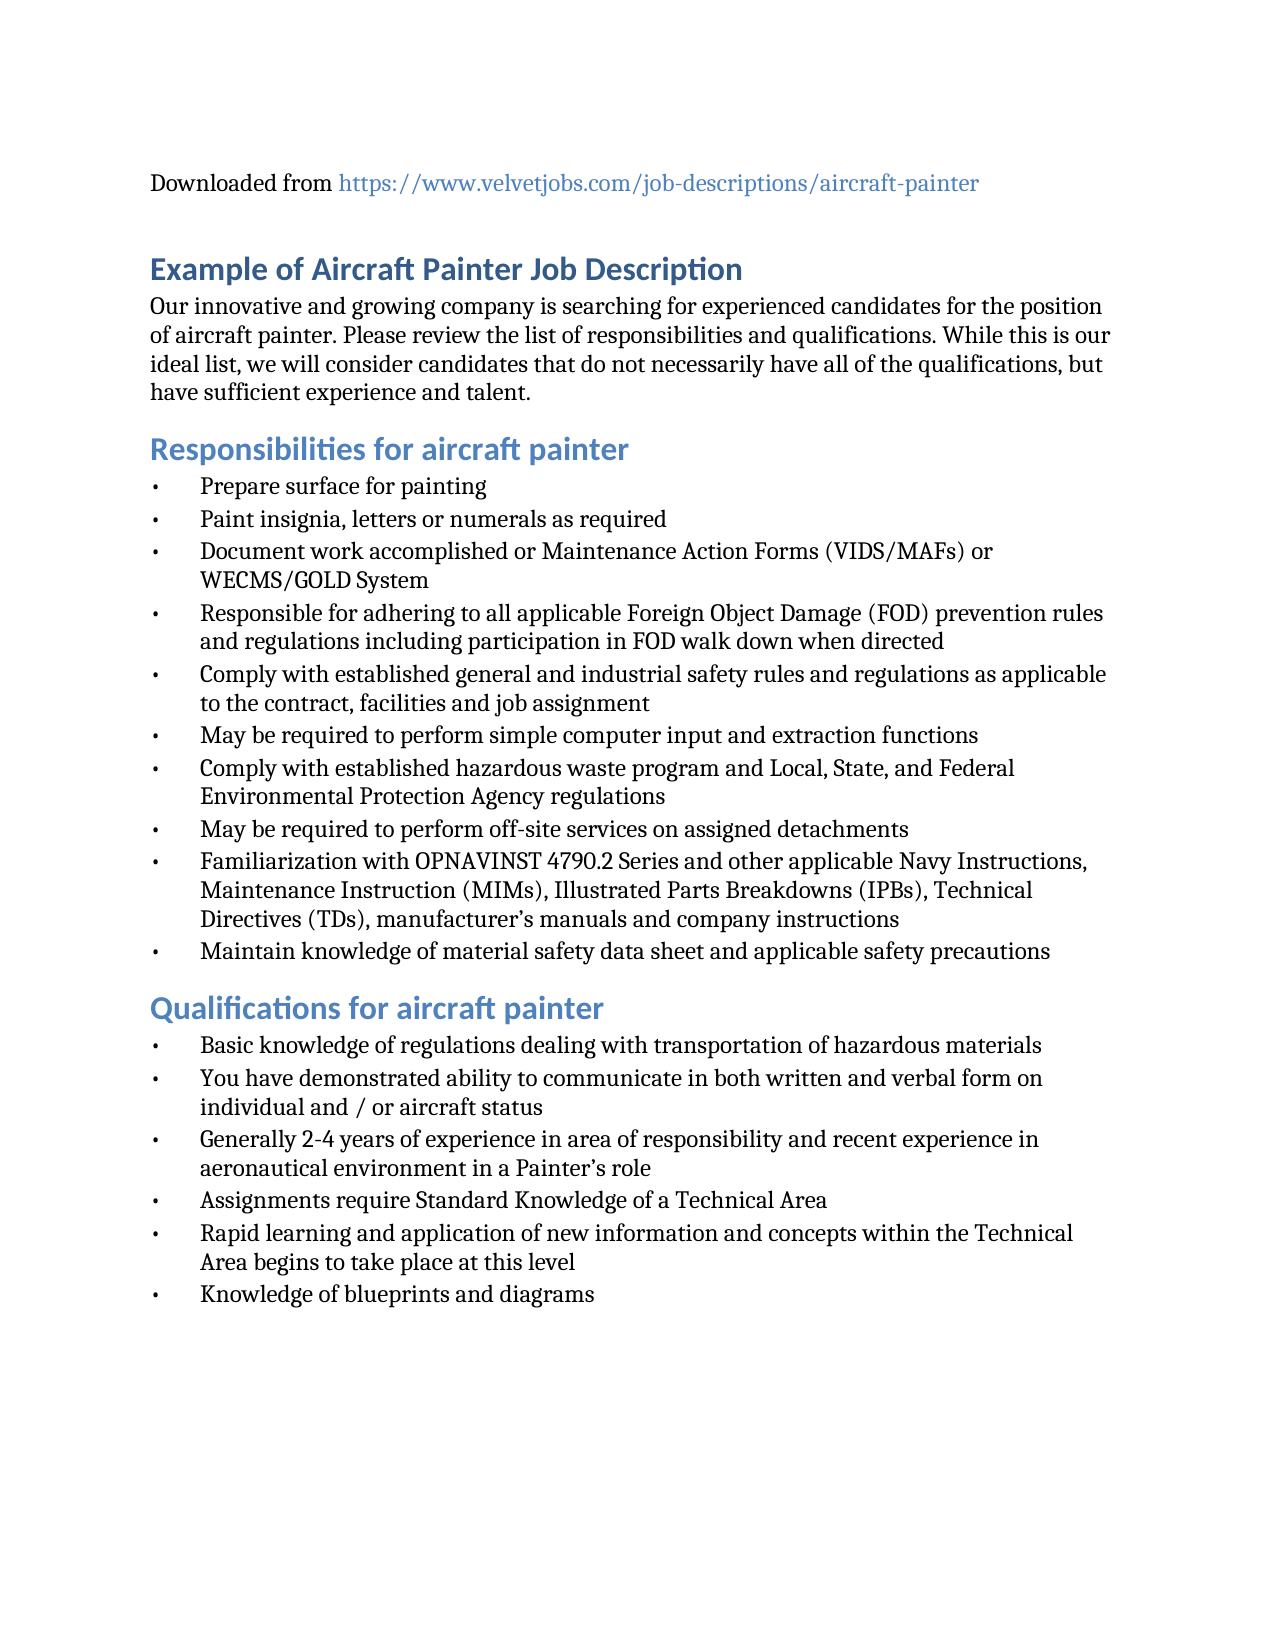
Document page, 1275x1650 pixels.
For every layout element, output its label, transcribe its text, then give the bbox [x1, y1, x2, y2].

text Downloaded from https://www.velvetjobs.com/job-descriptions/aircraft-painter [150, 169, 1125, 197]
list Basic knowledge of regulations dealing with transportation of hazardous materials [150, 1031, 1125, 1060]
list Comply with established general and industrial safety rules and regulations as applicable to the contract, facilities and job assignment [150, 660, 1125, 717]
list Rapid learning and application of new information and concepts within the Technical Area begins to take place at this level [150, 1219, 1125, 1276]
list Familiarization with OPNAVINST 4790.2 Series and other applicable Navy Instructions, Maintenance Instruction (MIMs), Illustrated Parts Breakdowns (IPBs), Technical Directives (TDs), manufacturer’s manuals and company instructions [150, 847, 1125, 933]
subtitle Example of Aircraft Painter Job Description [150, 247, 1125, 288]
list Paint insignia, letters or numerals as required [150, 505, 1125, 533]
list Maintain knowledge of material safety data sheet and applicable safety precautions [150, 937, 1125, 966]
subtitle Responsibilities for aircraft painter [150, 428, 1125, 468]
list Comply with established hazardous waste program and Local, State, and Federal Environmental Protection Agency regulations [150, 753, 1125, 811]
text Our innovative and growing company is searching for experienced candidates for the position of aircraft painter. Please review the list of responsibilities and qualifications. While this is our ideal list, we will consider candidates that do not necessarily have all of the qualifications, but have sufficient experience and talent. [150, 292, 1125, 407]
subtitle Qualifications for aircraft painter [150, 987, 1125, 1028]
list Knowledge of blueprints and diagrams [150, 1280, 1125, 1309]
list May be required to perform simple computer input and extraction functions [150, 721, 1125, 750]
list Prepare surface for painting [150, 472, 1125, 501]
list Generally 2-4 years of experience in area of responsibility and recent experience in aeronautical environment in a Painter’s role [150, 1125, 1125, 1183]
list You have demonstrated ability to communicate in both written and verbal form on individual and / or aircraft status [150, 1064, 1125, 1121]
list May be required to perform off-site services on assigned detachments [150, 815, 1125, 843]
list Responsible for adhering to all applicable Foreign Object Damage (FOD) prevention rules and regulations including participation in FOD walk down when directed [150, 598, 1125, 656]
list Assignments require Standard Knowledge of a Technical Area [150, 1186, 1125, 1215]
list Document work accomplished or Maintenance Action Forms (VIDS/MAFs) or WECMS/GOLD System [150, 537, 1125, 595]
